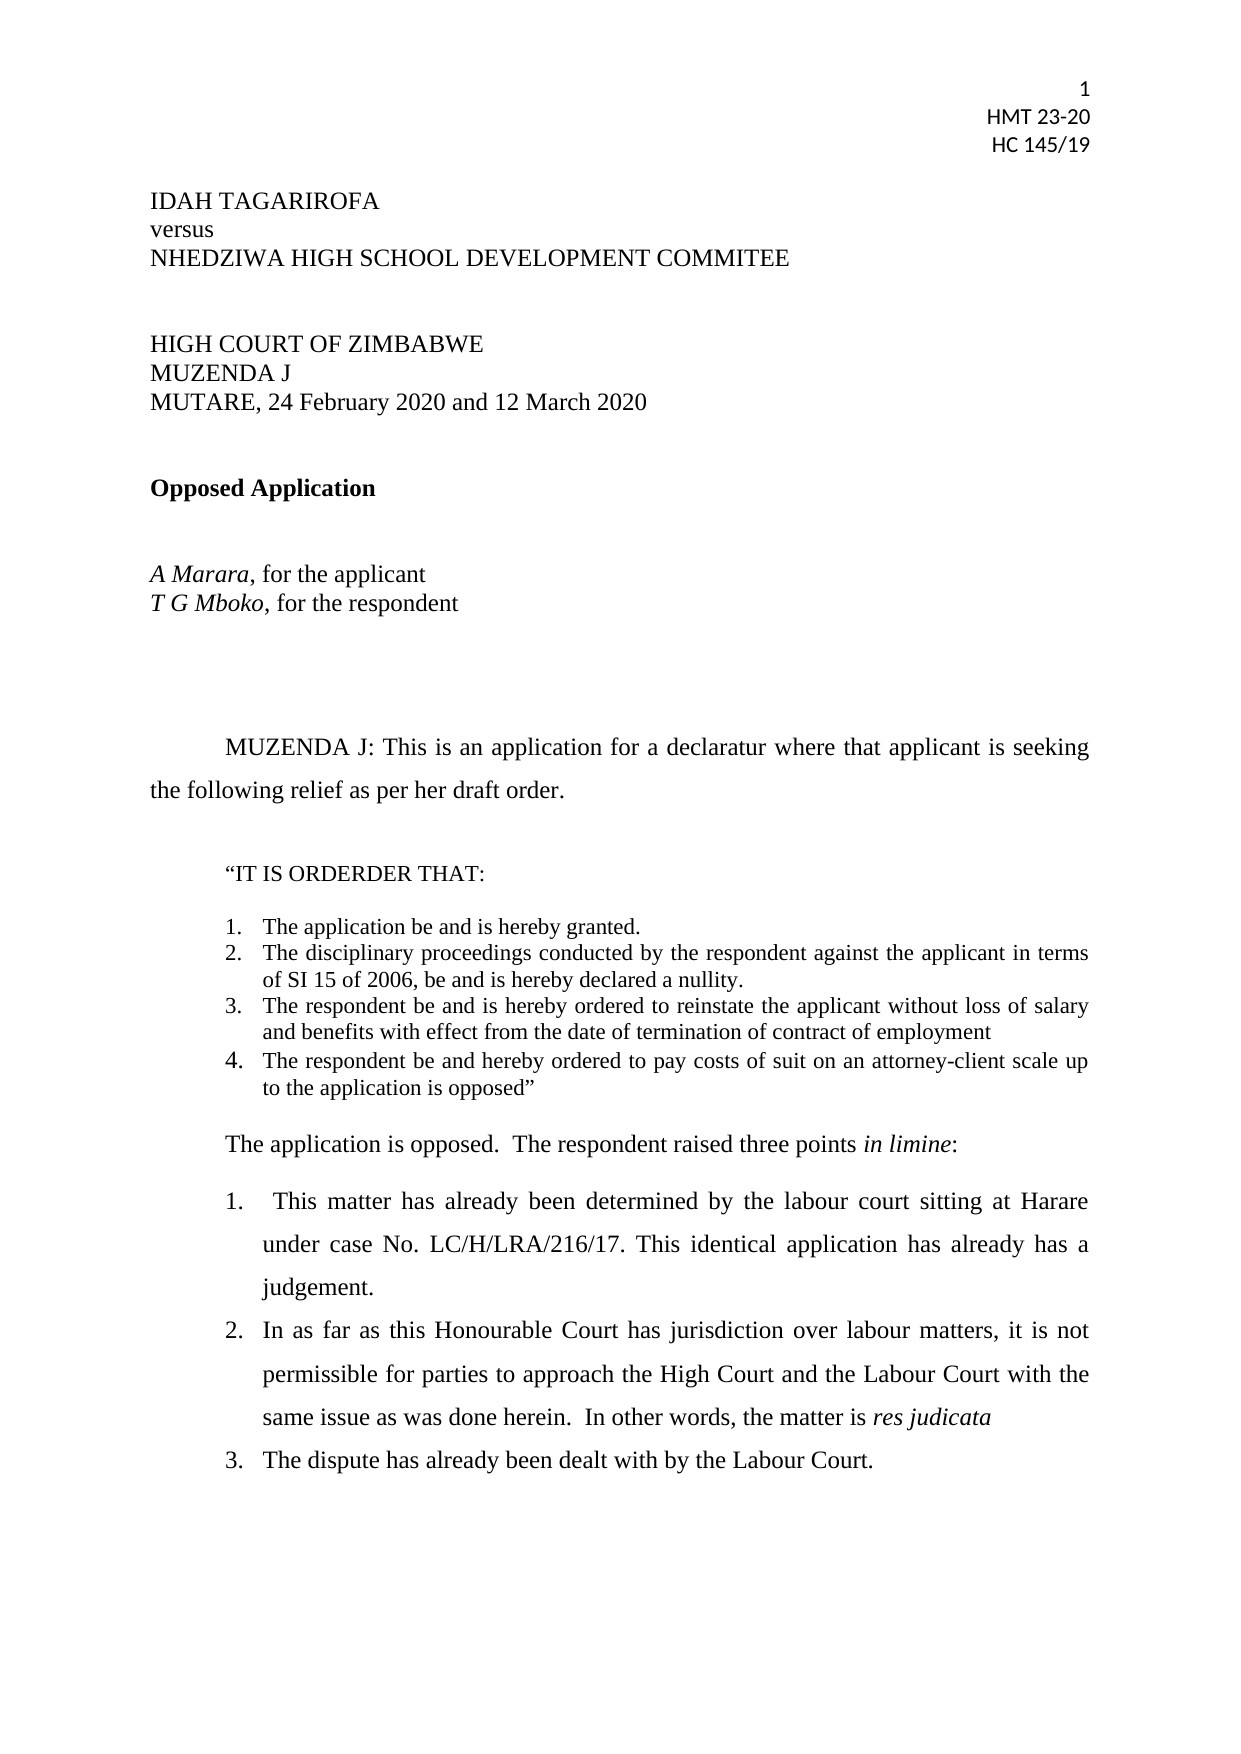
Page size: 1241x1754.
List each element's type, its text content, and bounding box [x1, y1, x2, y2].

text versus [150, 214, 1090, 243]
text MUTARE, 24 February 2020 and 12 March 2020 [150, 387, 1090, 416]
text HIGH COURT OF ZIMBABWE [150, 329, 1090, 358]
text A Marara, for the applicant [150, 559, 1090, 588]
list The dispute has already been dealt with by the Labour Court. [225, 1445, 1090, 1474]
text MUZENDA J [150, 358, 1090, 387]
text The application is opposed. The respondent raised three points in limine: [150, 1129, 1090, 1157]
list In as far as this Honourable Court has jurisdiction over labour matters, it is not permissible for parties to approach the High Court and the Labour Court with the same issue as was done herein. In other words, the matter is res judicata [225, 1316, 1090, 1431]
list The application be and is hereby granted. [225, 913, 1090, 939]
text MUZENDA J: This is an application for a declaratur where that applicant is seeking the following relief as per her draft order. [150, 732, 1090, 804]
list This matter has already been determined by the labour court sitting at Harare under case No. LC/H/LRA/216/17. This identical application has already has a judgement. [225, 1186, 1090, 1301]
list The respondent be and is hereby ordered to reinstate the applicant without loss of salary and benefits with effect from the date of termination of contract of employment [225, 992, 1090, 1045]
text “IT IS ORDERDER THAT: [150, 860, 1090, 887]
list The disciplinary proceedings conducted by the respondent against the applicant in terms of SI 15 of 2006, be and is hereby declared a nullity. [225, 939, 1090, 992]
text Opposed Application [150, 473, 1090, 502]
list The respondent be and hereby ordered to pay costs of suit on an attorney-client scale up to the application is opposed” [225, 1045, 1090, 1100]
text T G Mboko, for the respondent [150, 588, 1090, 617]
text NHEDZIWA HIGH SCHOOL DEVELOPMENT COMMITEE [150, 243, 1090, 272]
text IDAH TAGARIROFA [150, 186, 1090, 214]
